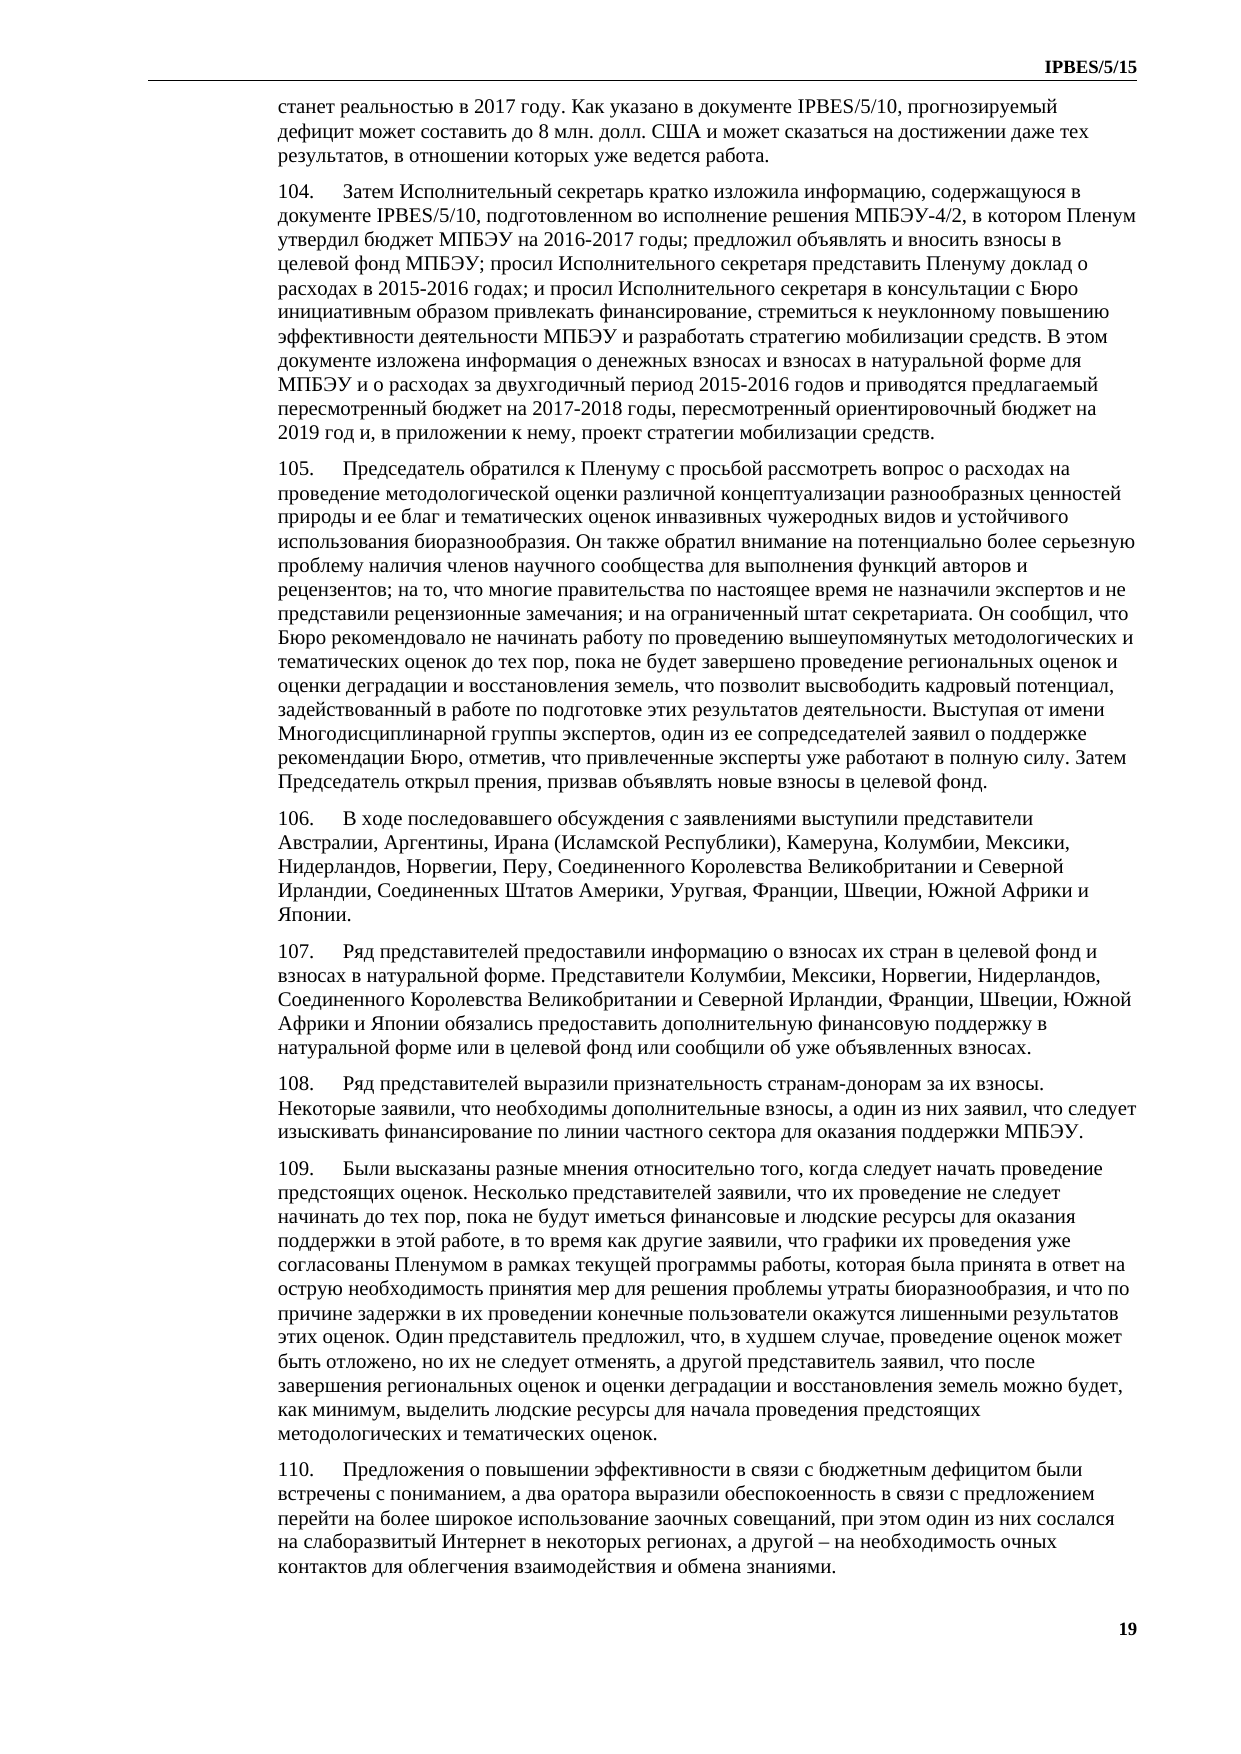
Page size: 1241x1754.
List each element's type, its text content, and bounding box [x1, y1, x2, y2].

text 110. Предложения о повышении эффективности в связи с бюджетным дефицитом были встречены с пониманием, а два оратора выразили обеспокоенность в связи с предложением перейти на более широкое использование заочных совещаний, при этом один из них сослался на слаборазвитый Интернет в некоторых регионах, а другой – на необходимость очных контактов для облегчения взаимодействия и обмена знаниями. [278, 1457, 1137, 1578]
text 106. В ходе последовавшего обсуждения с заявлениями выступили представители Австралии, Аргентины, Ирана (Исламской Республики), Камеруна, Колумбии, Мексики, Нидерландов, Норвегии, Перу, Соединенного Королевства Великобритании и Северной Ирландии, Соединенных Штатов Америки, Уругвая, Франции, Швеции, Южной Африки и Японии. [278, 806, 1137, 926]
text 107. Ряд представителей предоставили информацию о взносах их стран в целевой фонд и взносах в натуральной форме. Представители Колумбии, Мексики, Норвегии, Нидерландов, Соединенного Королевства Великобритании и Северной Ирландии, Франции, Швеции, Южной Африки и Японии обязались предоставить дополнительную финансовую поддержку в натуральной форме или в целевой фонд или сообщили об уже объявленных взносах. [278, 938, 1137, 1059]
text 105. Председатель обратился к Пленуму с просьбой рассмотреть вопрос о расходах на проведение методологической оценки различной концептуализации разнообразных ценностей природы и ее благ и тематических оценок инвазивных чужеродных видов и устойчивого использования биоразнообразия. Он также обратил внимание на потенциально более серьезную проблему наличия членов научного сообщества для выполнения функций авторов и рецензентов; на то, что многие правительства по настоящее время не назначили экспертов и не представили рецензионные замечания; и на ограниченный штат секретариата. Он сообщил, что Бюро рекомендовало не начинать работу по проведению вышеупомянутых методологических и тематических оценок до тех пор, пока не будет завершено проведение региональных оценок и оценки деградации и восстановления земель, что позволит высвободить кадровый потенциал, задействованный в работе по подготовке этих результатов деятельности. Выступая от имени Многодисциплинарной группы экспертов, один из ее сопредседателей заявил о поддержке рекомендации Бюро, отметив, что привлеченные эксперты уже работают в полную силу. Затем Председатель открыл прения, призвав объявлять новые взносы в целевой фонд. [278, 456, 1137, 793]
text 104. Затем Исполнительный секретарь кратко изложила информацию, содержащуюся в документе IPBES/5/10, подготовленном во исполнение решения МПБЭУ-4/2, в котором Пленум утвердил бюджет МПБЭУ на 2016-2017 годы; предложил объявлять и вносить взносы в целевой фонд МПБЭУ; просил Исполнительного секретаря представить Пленуму доклад о расходах в 2015-2016 годах; и просил Исполнительного секретаря в консультации с Бюро инициативным образом привлекать финансирование, стремиться к неуклонному повышению эффективности деятельности МПБЭУ и разработать стратегию мобилизации средств. В этом документе изложена информация о денежных взносах и взносах в натуральной форме для МПБЭУ и о расходах за двухгодичный период 2015-2016 годов и приводятся предлагаемый пересмотренный бюджет на 2017-2018 годы, пересмотренный ориентировочный бюджет на 2019 год и, в приложении к нему, проект стратегии мобилизации средств. [278, 179, 1137, 444]
text 109. Были высказаны разные мнения относительно того, когда следует начать проведение предстоящих оценок. Несколько представителей заявили, что их проведение не следует начинать до тех пор, пока не будут иметься финансовые и людские ресурсы для оказания поддержки в этой работе, в то время как другие заявили, что графики их проведения уже согласованы Пленумом в рамках текущей программы работы, которая была принята в ответ на острую необходимость принятия мер для решения проблемы утраты биоразнообразия, и что по причине задержки в их проведении конечные пользователи окажутся лишенными результатов этих оценок. Один представитель предложил, что, в худшем случае, проведение оценок может быть отложено, но их не следует отменять, а другой представитель заявил, что после завершения региональных оценок и оценки деградации и восстановления земель можно будет, как минимум, выделить людские ресурсы для начала проведения предстоящих методологических и тематических оценок. [278, 1156, 1137, 1445]
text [278, 94, 1137, 167]
text 108. Ряд представителей выразили признательность странам-донорам за их взносы. Некоторые заявили, что необходимы дополнительные взносы, а один из них заявил, что следует изыскивать финансирование по линии частного сектора для оказания поддержки МПБЭУ. [278, 1071, 1137, 1143]
